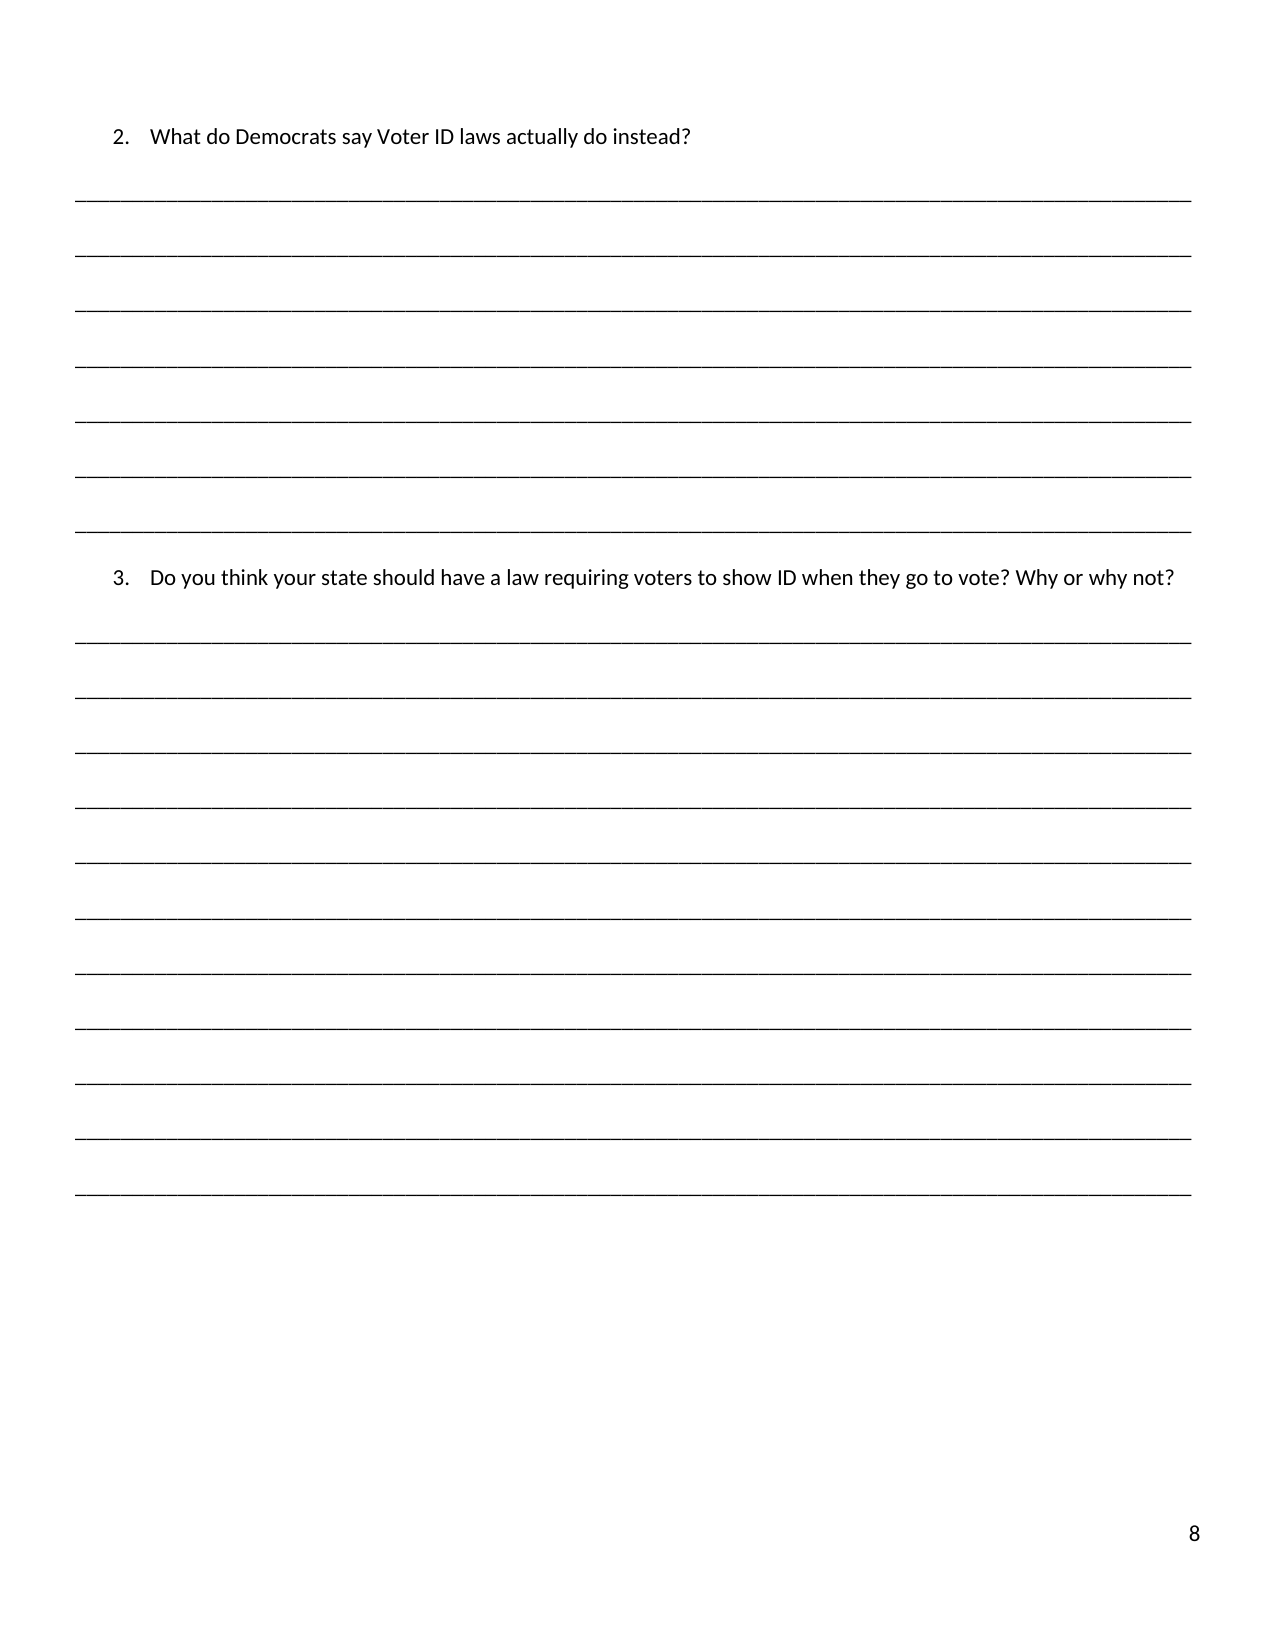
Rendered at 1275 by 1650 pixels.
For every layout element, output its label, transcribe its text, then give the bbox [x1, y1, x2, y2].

text __________________________________________________________________________________________________ [75, 343, 1200, 371]
text __________________________________________________________________________________________________ [75, 287, 1200, 316]
text __________________________________________________________________________________________________ [75, 784, 1200, 812]
text __________________________________________________________________________________________________ [75, 232, 1200, 260]
text __________________________________________________________________________________________________ [75, 508, 1200, 536]
text __________________________________________________________________________________________________ [75, 398, 1200, 426]
text __________________________________________________________________________________________________ [75, 1060, 1200, 1088]
text __________________________________________________________________________________________________ [75, 1005, 1200, 1033]
text __________________________________________________________________________________________________ [75, 729, 1200, 757]
text __________________________________________________________________________________________________ [75, 950, 1200, 978]
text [75, 177, 1200, 205]
list Do you think your state should have a law requiring voters to show ID when they go to vote? Why or why not? [112, 563, 1200, 592]
text __________________________________________________________________________________________________ [75, 1171, 1200, 1199]
text __________________________________________________________________________________________________ [75, 839, 1200, 868]
text __________________________________________________________________________________________________ [75, 1116, 1200, 1144]
list What do Democrats say Voter ID laws actually do instead? [112, 122, 1200, 150]
text __________________________________________________________________________________________________ [75, 674, 1200, 702]
text __________________________________________________________________________________________________ [75, 453, 1200, 481]
text __________________________________________________________________________________________________ [75, 895, 1200, 923]
text __________________________________________________________________________________________________ [75, 619, 1200, 647]
